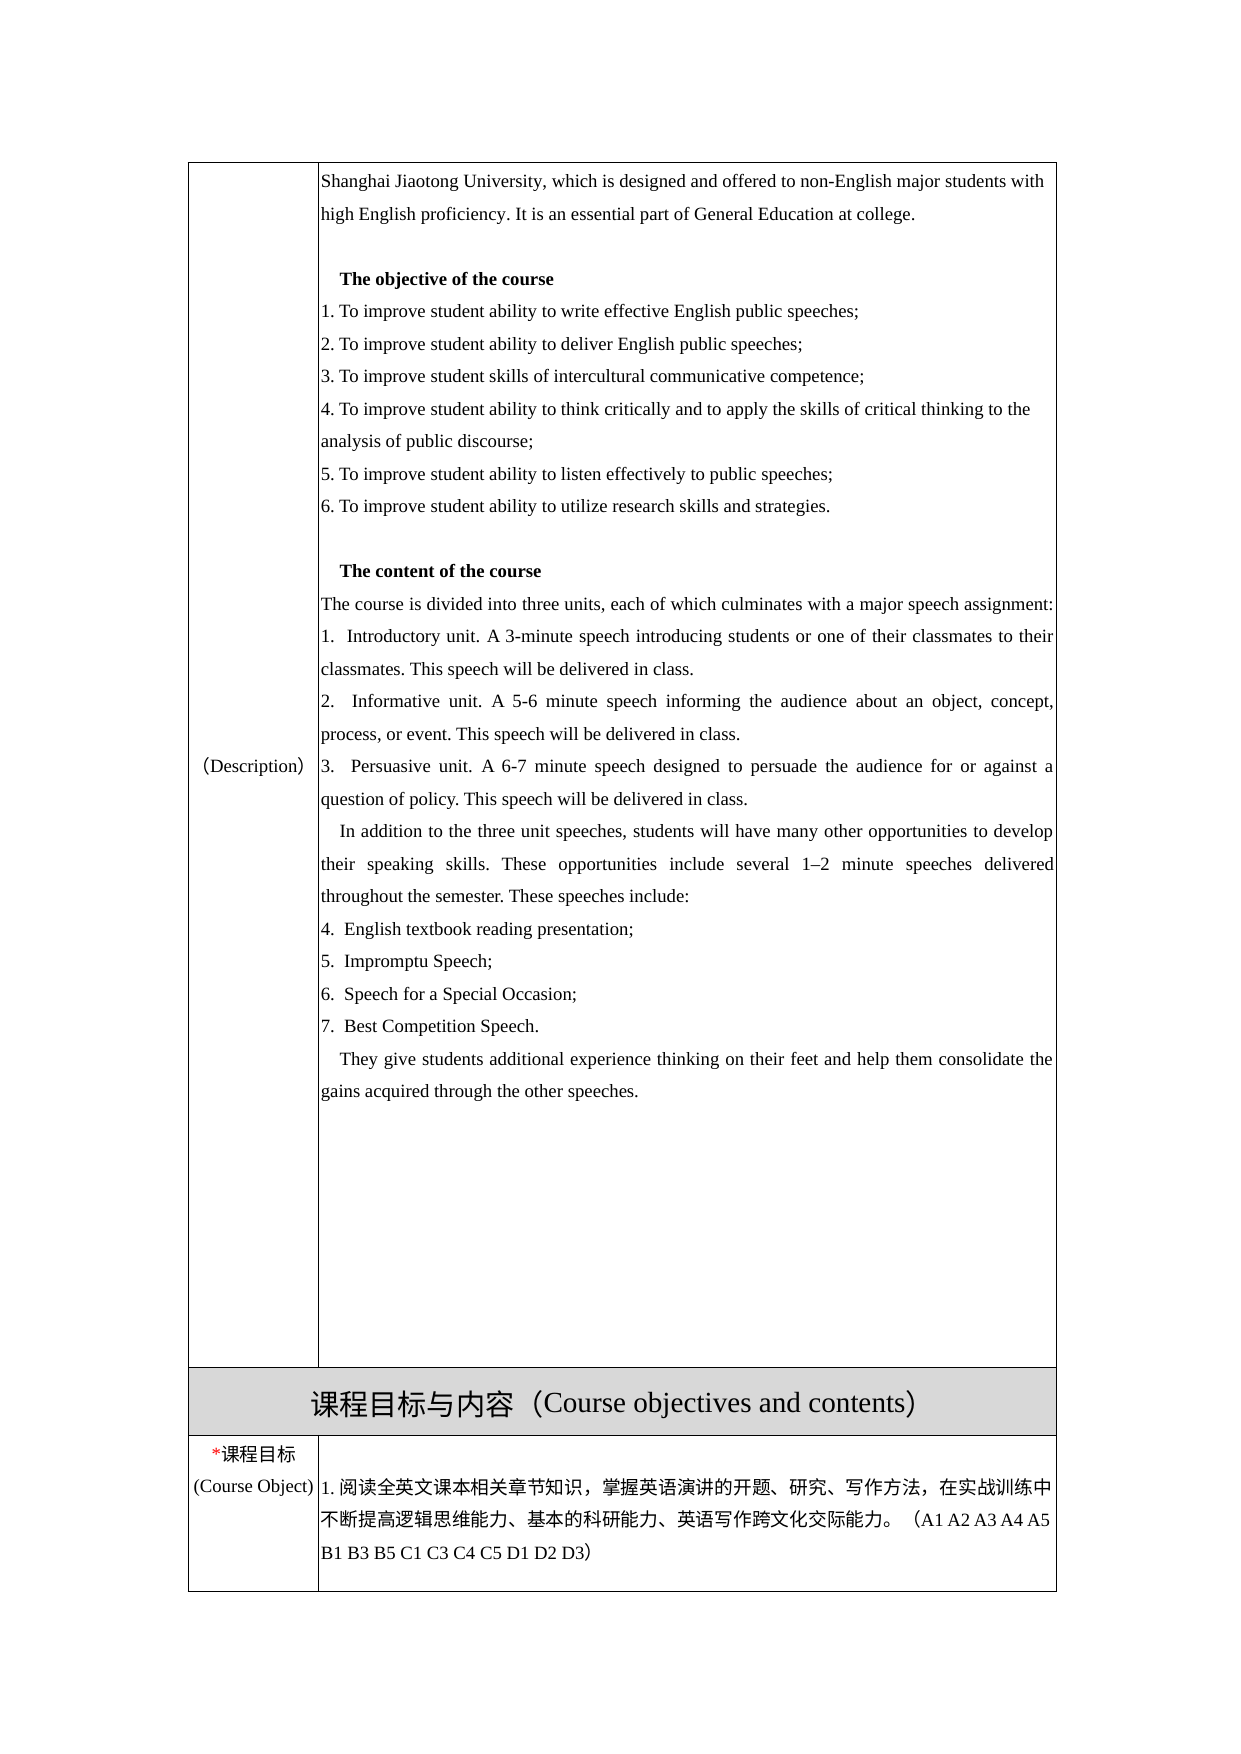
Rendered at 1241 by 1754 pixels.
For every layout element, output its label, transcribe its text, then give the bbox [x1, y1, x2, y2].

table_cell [189, 1436, 318, 1591]
table_cell 课程目标与内容（Course objectives and contents） [189, 1368, 1056, 1435]
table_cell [319, 1436, 1056, 1591]
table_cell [189, 163, 318, 1367]
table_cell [319, 163, 1056, 1367]
